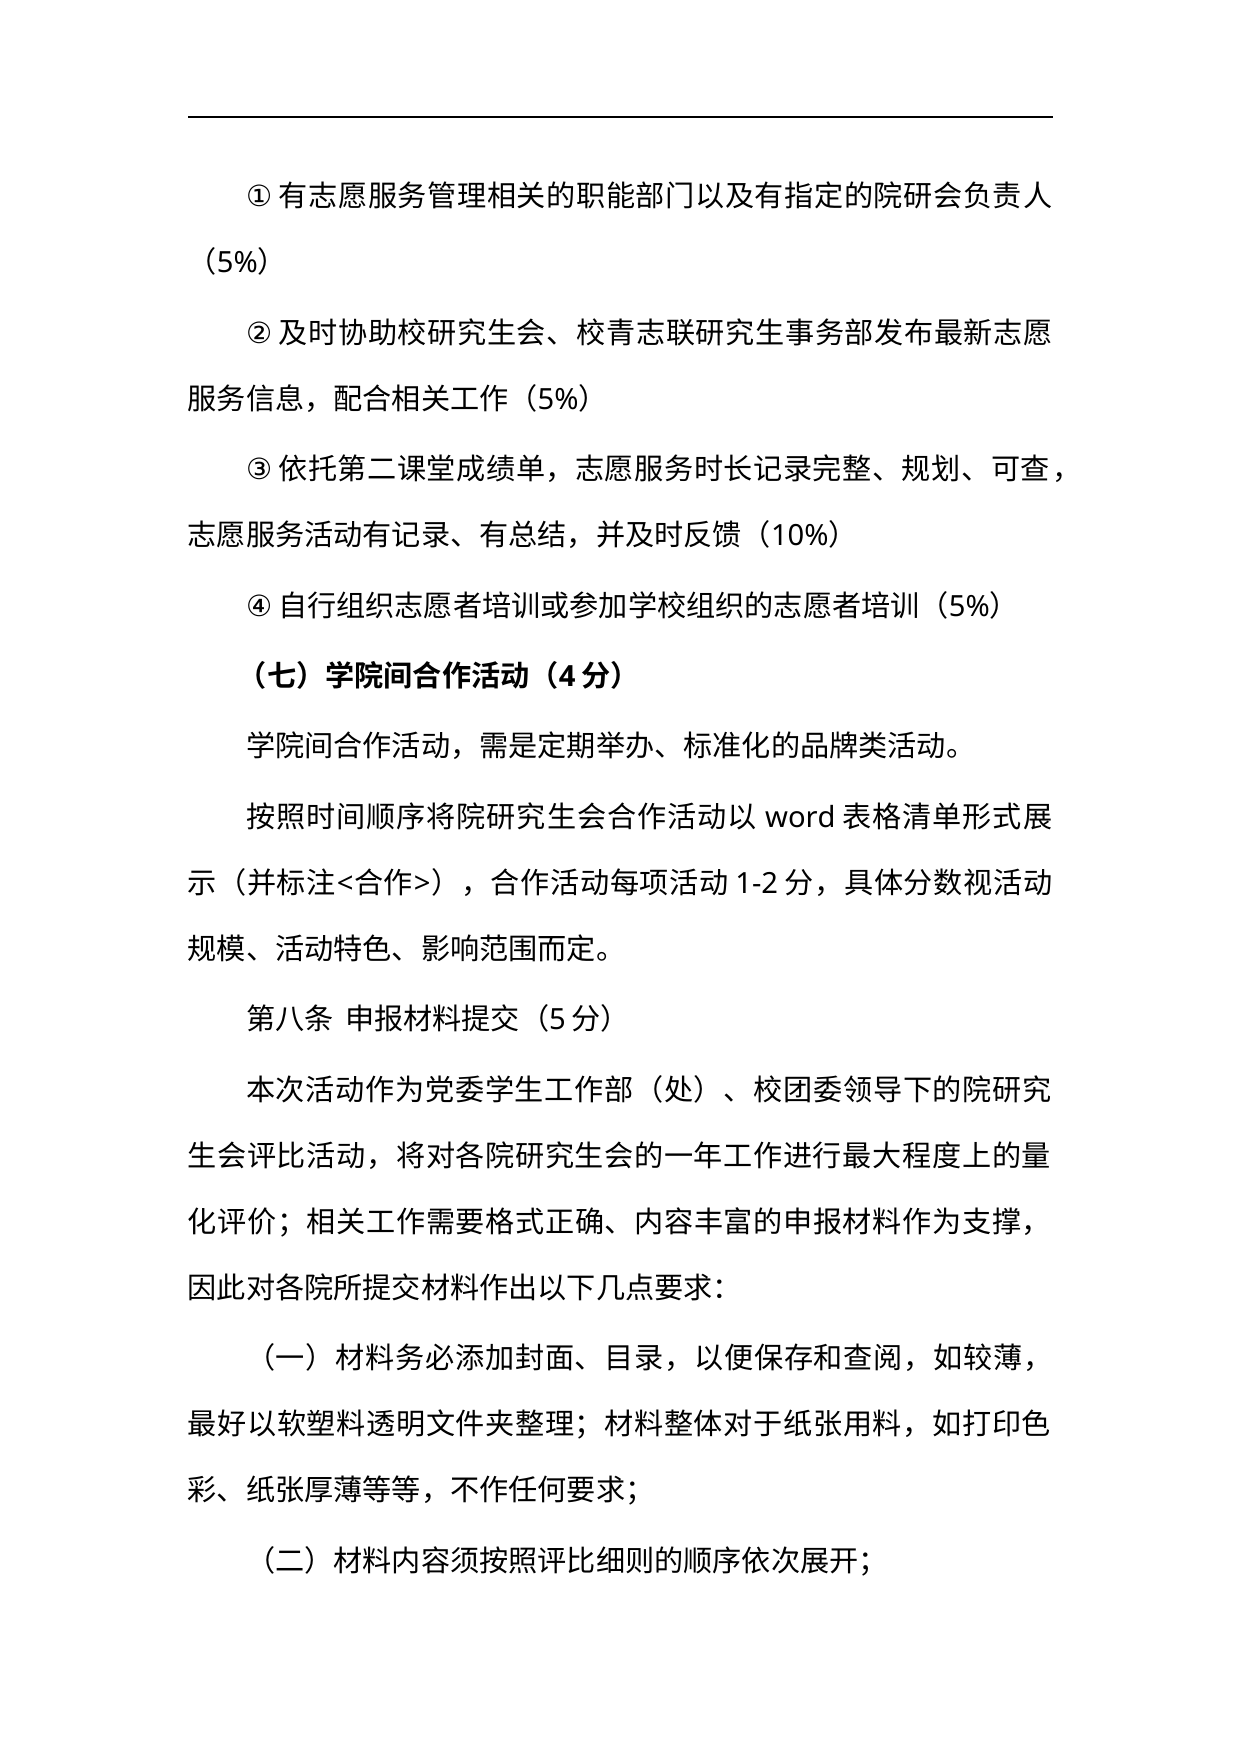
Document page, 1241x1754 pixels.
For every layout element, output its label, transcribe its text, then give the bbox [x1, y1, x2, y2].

text 按照时间顺序将院研究生会合作活动以word表格清单形式展示（并标注<合作>），合作活动每项活动1-2分，具体分数视活动规模、活动特色、影响范围而定。 [187, 793, 1053, 969]
text （七）学院间合作活动（4分） [187, 652, 1053, 696]
text 第八条 申报材料提交（5分） [187, 995, 1053, 1039]
text （二）材料内容须按照评比细则的顺序依次展开； [187, 1537, 1053, 1581]
text ①有志愿服务管理相关的职能部门以及有指定的院研会负责人（5%） [187, 172, 1053, 282]
text ②及时协助校研究生会、校青志联研究生事务部发布最新志愿服务信息，配合相关工作（5%） [187, 308, 1053, 418]
text 学院间合作活动，需是定期举办、标准化的品牌类活动。 [187, 722, 1053, 766]
text （一）材料务必添加封面、目录，以便保存和查阅，如较薄，最好以软塑料透明文件夹整理；材料整体对于纸张用料，如打印色彩、纸张厚薄等等，不作任何要求； [187, 1334, 1053, 1510]
text ③依托第二课堂成绩单，志愿服务时长记录完整、规划、可查，志愿服务活动有记录、有总结，并及时反馈（10%） [187, 445, 1053, 555]
text 本次活动作为党委学生工作部（处）、校团委领导下的院研究生会评比活动，将对各院研究生会的一年工作进行最大程度上的量化评价；相关工作需要格式正确、内容丰富的申报材料作为支撑，因此对各院所提交材料作出以下几点要求： [187, 1066, 1053, 1308]
text ④自行组织志愿者培训或参加学校组织的志愿者培训（5%） [187, 581, 1053, 625]
